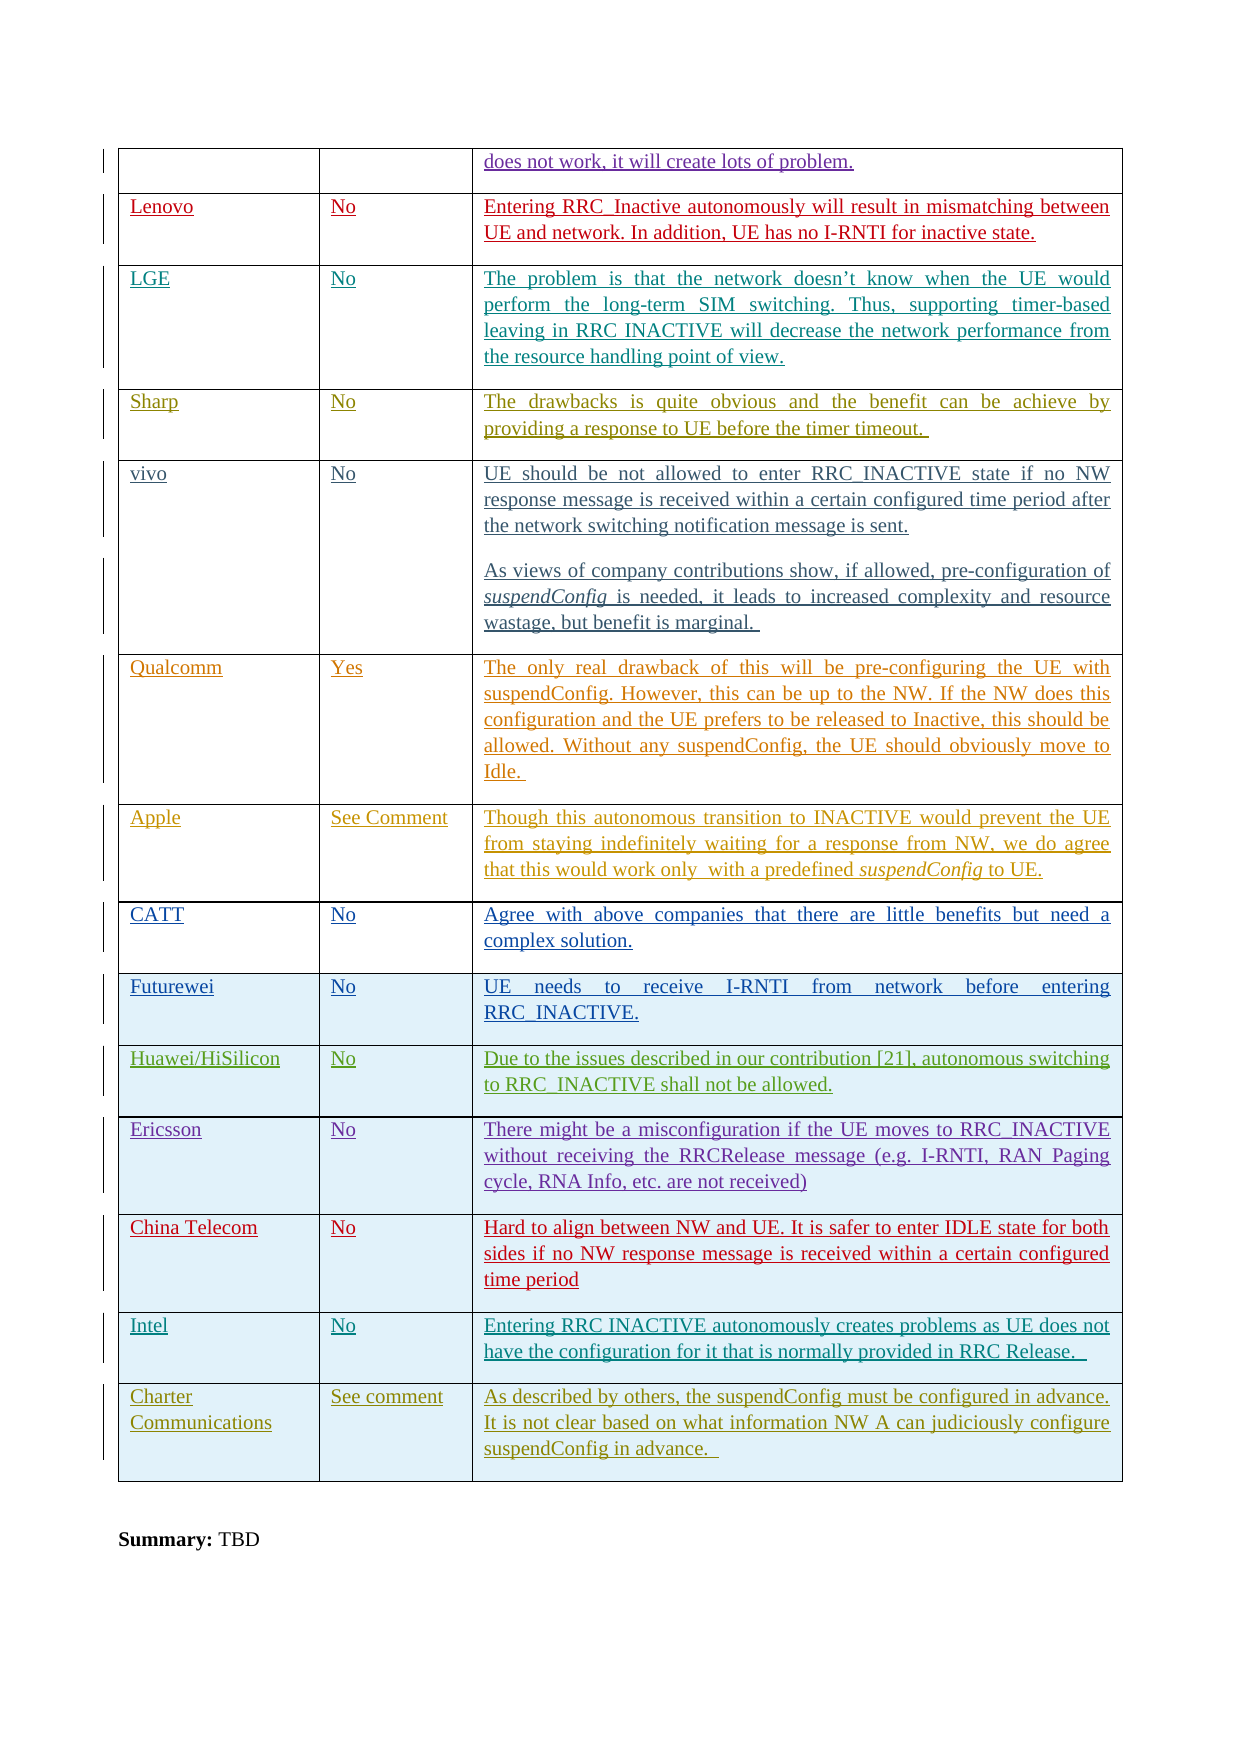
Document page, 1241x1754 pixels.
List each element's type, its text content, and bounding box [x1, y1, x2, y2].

table_cell [119, 655, 319, 804]
table_cell [473, 461, 1122, 654]
text Summary: TBD [118, 1527, 1122, 1551]
table_cell [119, 149, 319, 193]
table_cell [119, 805, 319, 901]
table_cell [473, 903, 1122, 973]
table_cell [473, 194, 1122, 265]
table_cell [320, 194, 472, 265]
table_cell [473, 655, 1122, 804]
table_cell [473, 805, 1122, 901]
table_cell [320, 805, 472, 901]
table_cell [320, 903, 472, 973]
table_cell [119, 194, 319, 265]
table_cell [320, 266, 472, 388]
table_cell [119, 266, 319, 388]
table_cell [473, 390, 1122, 460]
table_cell [119, 903, 319, 973]
table_cell [473, 266, 1122, 388]
table_cell [473, 149, 1122, 193]
table_cell [320, 655, 472, 804]
table_cell [119, 461, 319, 654]
table_cell [320, 149, 472, 193]
table_cell [119, 390, 319, 460]
table_cell [320, 390, 472, 460]
table_cell [320, 461, 472, 654]
